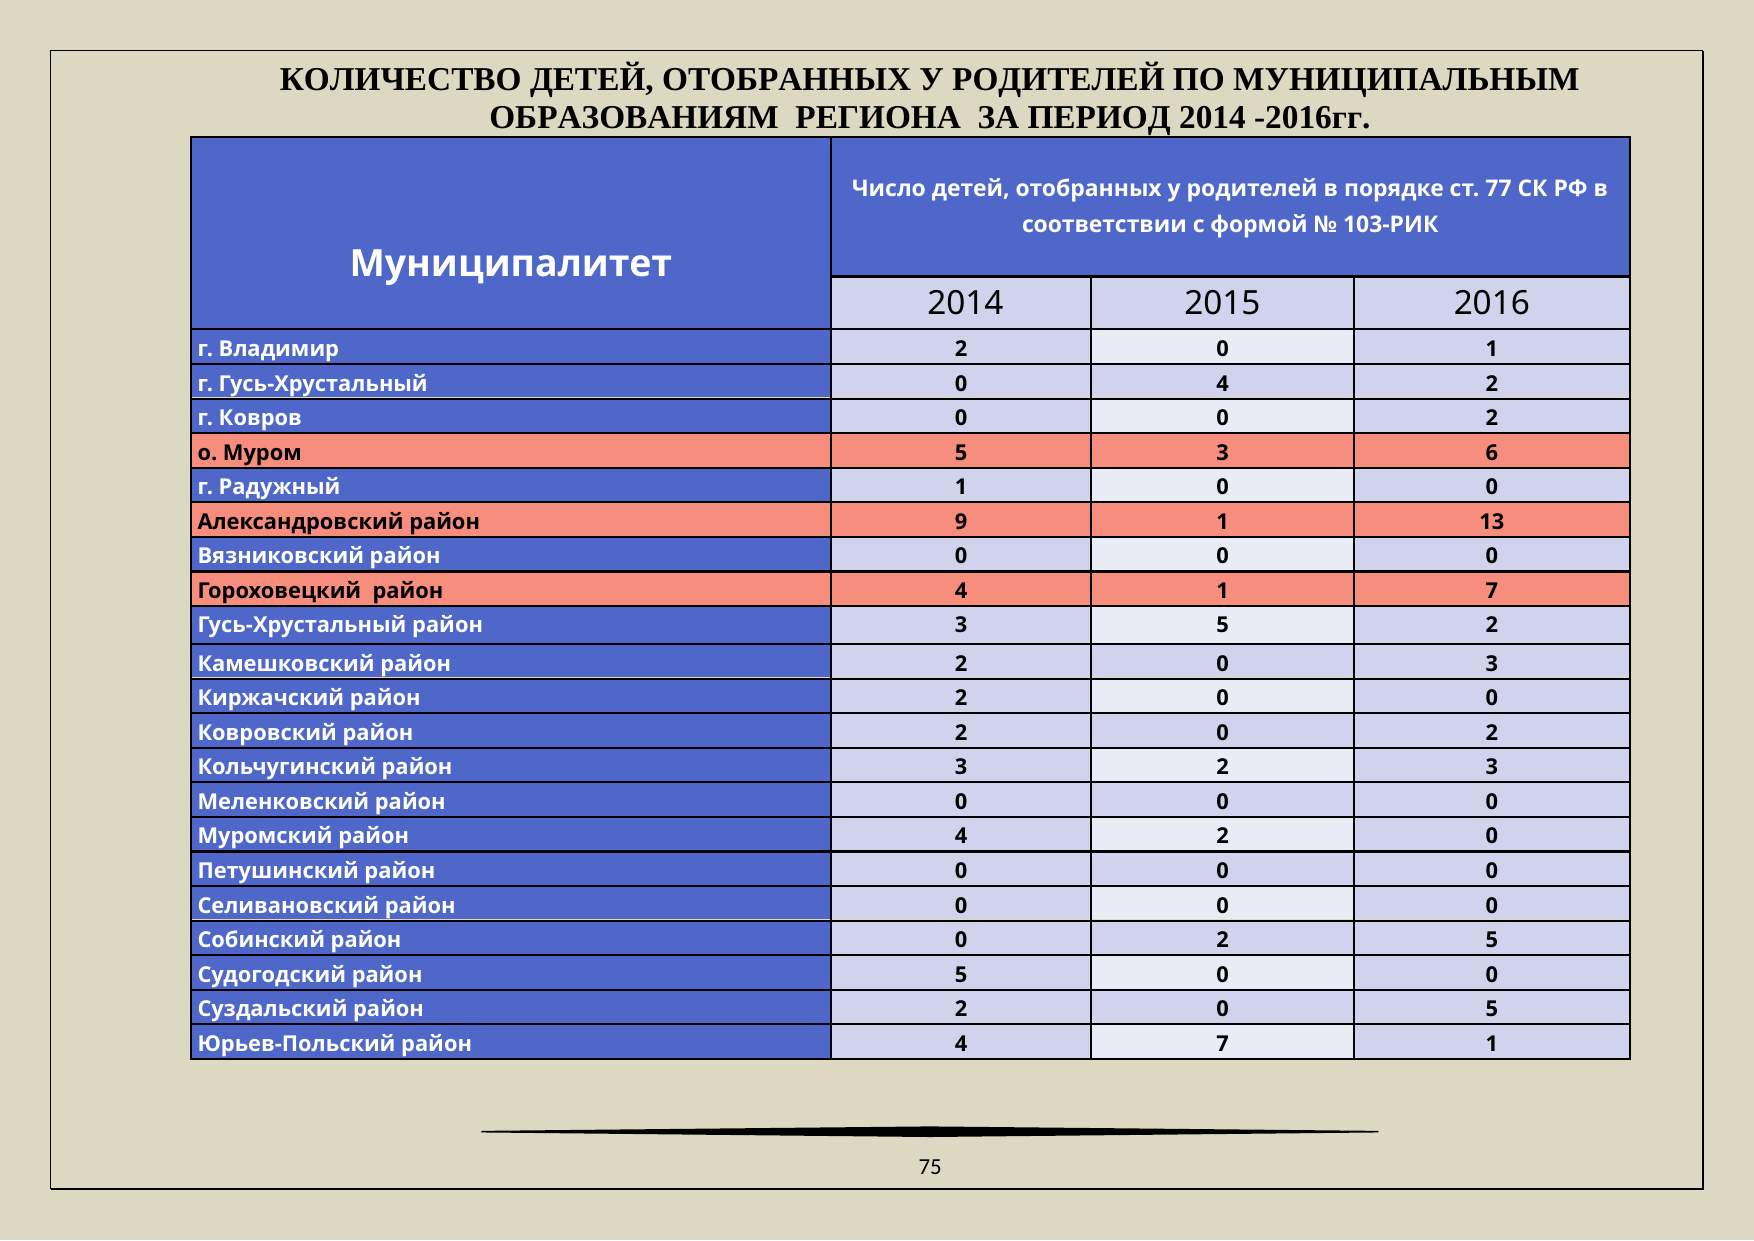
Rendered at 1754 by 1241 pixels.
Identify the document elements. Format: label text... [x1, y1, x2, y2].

table_cell 2 [1092, 749, 1353, 781]
table_cell 1 [832, 469, 1090, 501]
table_cell 0 [1092, 991, 1353, 1023]
table_cell 2 [832, 680, 1090, 712]
text КОЛИЧЕСТВО ДЕТЕЙ, ОТОБРАННЫХ У РОДИТЕЛЕЙ ПО МУНИЦИПАЛЬНЫМ ОБРАЗОВАНИЯМ РЕГИОНА ЗА ПЕРИОД 2014 -2016гг. [192, 59, 1668, 136]
table_cell 0 [1092, 783, 1353, 816]
table_cell Собинский район [192, 922, 830, 954]
table_header Число детей, отобранных у родителей в порядке ст. 77 СК РФ в соответствии с формой № 103-РИК [832, 138, 1629, 275]
table_cell 5 [1355, 991, 1629, 1023]
table_cell 3 [1355, 645, 1629, 677]
table_cell 0 [832, 400, 1090, 432]
table_cell 2 [1355, 365, 1629, 397]
table_cell 3 [832, 607, 1090, 643]
table_cell 2015 [1092, 278, 1353, 328]
table_cell 4 [832, 1025, 1090, 1058]
table_cell 0 [832, 922, 1090, 954]
table_cell 0 [832, 365, 1090, 397]
table_cell 0 [1092, 680, 1353, 712]
table_cell 7 [1355, 573, 1629, 605]
table_cell 0 [1092, 330, 1353, 363]
table_cell 0 [1355, 469, 1629, 501]
table_header Муниципалитет [192, 138, 830, 328]
table_cell 1 [1355, 330, 1629, 363]
table_cell Гороховецкий район [192, 573, 830, 605]
table_cell 2 [1355, 607, 1629, 643]
table_cell 1 [1355, 1025, 1629, 1058]
table_cell 0 [1092, 887, 1353, 919]
table_cell 2014 [832, 278, 1090, 328]
table_cell 0 [832, 538, 1090, 570]
table_cell 0 [1355, 783, 1629, 816]
table_cell 2 [832, 645, 1090, 677]
table_cell 1 [1092, 573, 1353, 605]
table_cell г. Радужный [192, 469, 830, 501]
table_cell 4 [1092, 365, 1353, 397]
table_cell Кольчугинский район [192, 749, 830, 781]
table_cell Киржачский район [192, 680, 830, 712]
table_cell 0 [1355, 853, 1629, 885]
table_cell Александровский район [192, 503, 830, 536]
table_cell 0 [1355, 956, 1629, 989]
table_cell 3 [1355, 749, 1629, 781]
table_cell г. Владимир [192, 330, 830, 363]
table_cell 0 [1355, 887, 1629, 919]
table_cell Суздальский район [192, 991, 830, 1023]
table_cell 7 [1092, 1025, 1353, 1058]
table_cell 2 [832, 330, 1090, 363]
table_cell 3 [832, 749, 1090, 781]
table_cell 5 [1092, 607, 1353, 643]
table_cell 0 [1355, 818, 1629, 850]
table_cell 0 [1355, 680, 1629, 712]
table_cell 0 [1092, 853, 1353, 885]
table_cell Муромский район [192, 818, 830, 850]
table_cell 6 [1355, 434, 1629, 467]
table_cell 2 [1355, 714, 1629, 747]
table_cell Юрьев-Польский район [192, 1025, 830, 1058]
table_cell г. Ковров [192, 400, 830, 432]
table_cell 9 [832, 503, 1090, 536]
table_cell 2 [1092, 818, 1353, 850]
table_cell 0 [1092, 538, 1353, 570]
table_cell Петушинский район [192, 853, 830, 885]
table_cell 0 [1092, 956, 1353, 989]
table_cell 0 [1092, 714, 1353, 747]
table_cell 4 [832, 818, 1090, 850]
table_cell Камешковский район [192, 645, 830, 677]
table_cell 0 [832, 853, 1090, 885]
table_cell 2 [1355, 400, 1629, 432]
table_cell о. Муром [192, 434, 830, 467]
table_cell 0 [832, 783, 1090, 816]
table_cell г. Гусь-Хрустальный [192, 365, 830, 397]
table_cell Судогодский район [192, 956, 830, 989]
table_cell 5 [832, 434, 1090, 467]
table_cell 1 [1092, 503, 1353, 536]
table_cell 5 [1355, 922, 1629, 954]
table_cell 0 [1092, 400, 1353, 432]
table_cell 2 [1092, 922, 1353, 954]
table_cell 2 [832, 714, 1090, 747]
table_cell 13 [1355, 503, 1629, 536]
table_cell 0 [832, 887, 1090, 919]
table_cell 0 [1092, 469, 1353, 501]
table_cell 4 [832, 573, 1090, 605]
table_cell 0 [1355, 538, 1629, 570]
table_cell Селивановский район [192, 887, 830, 919]
table_cell Меленковский район [192, 783, 830, 816]
table_cell Вязниковский район [192, 538, 830, 570]
table_cell 0 [1092, 645, 1353, 677]
table_cell Ковровский район [192, 714, 830, 747]
table_cell 2 [832, 991, 1090, 1023]
table_cell 2016 [1355, 278, 1629, 328]
table_cell 3 [1092, 434, 1353, 467]
table_cell Гусь-Хрустальный район [192, 607, 830, 643]
table_cell 5 [832, 956, 1090, 989]
